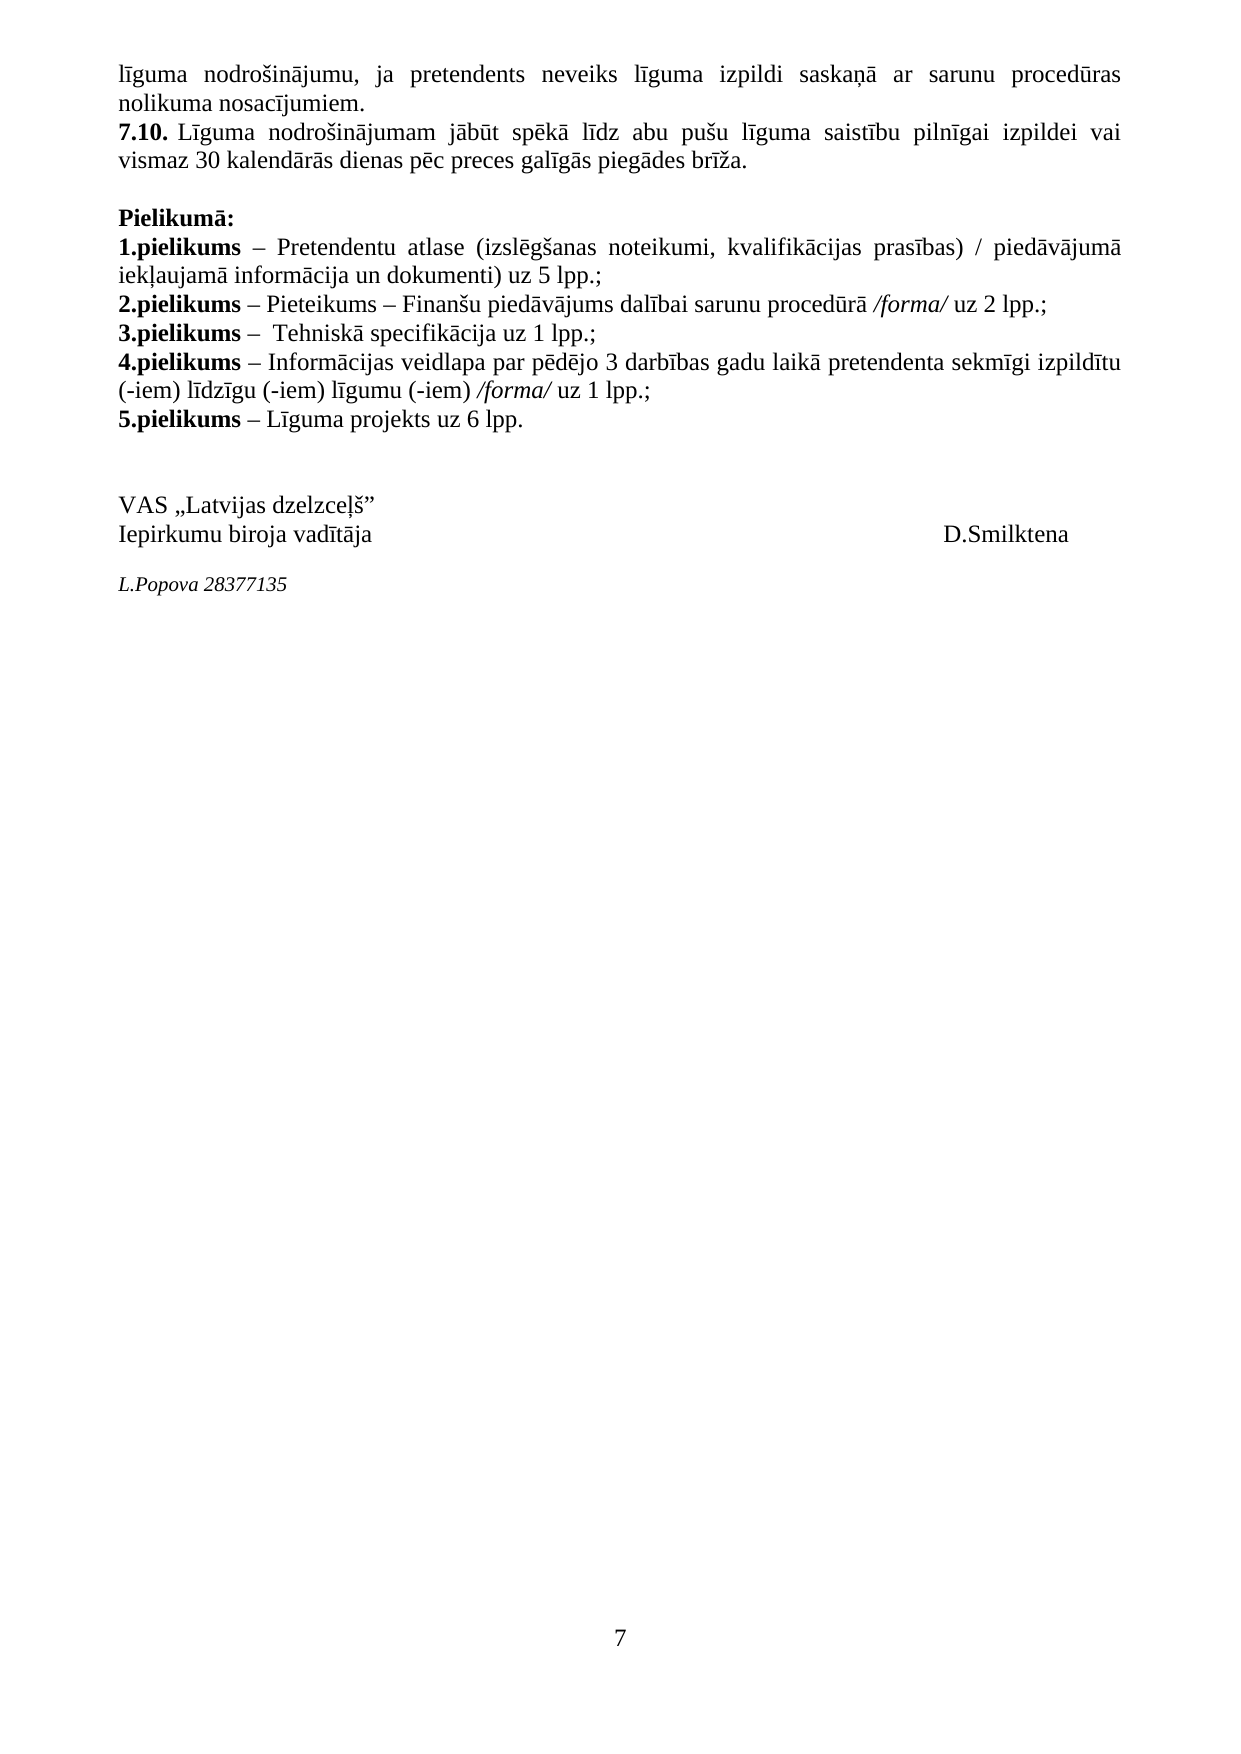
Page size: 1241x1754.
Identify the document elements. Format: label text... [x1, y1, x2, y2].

text VAS „Latvijas dzelzceļš” [118, 490, 1122, 519]
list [118, 59, 1122, 117]
text 3.pielikums – Tehniskā specifikācija uz 1 lpp.; [118, 318, 1122, 347]
text Iepirkumu biroja vadītāja D.Smilktena [118, 519, 1122, 548]
text 2.pielikums – Pieteikums – Finanšu piedāvājums dalībai sarunu procedūrā /forma/ uz 2 lpp.; [118, 289, 1122, 318]
list Līguma nodrošinājumam jābūt spēkā līdz abu pušu līguma saistību pilnīgai izpildei vai vismaz 30 kalendārās dienas pēc preces galīgās piegādes brīža. [118, 117, 1122, 174]
text 5.pielikums – Līguma projekts uz 6 lpp. [118, 404, 1122, 433]
text 1.pielikums – Pretendentu atlase (izslēgšanas noteikumi, kvalifikācijas prasības) / piedāvājumā iekļaujamā informācija un dokumenti) uz 5 lpp.; [118, 232, 1122, 289]
text 4.pielikums – Informācijas veidlapa par pēdējo 3 darbības gadu laikā pretendenta sekmīgi izpildītu (-iem) līdzīgu (-iem) līgumu (-iem) /forma/ uz 1 lpp.; [118, 347, 1122, 404]
text L.Popova 28377135 [118, 572, 1122, 596]
text Pielikumā: [118, 203, 1122, 232]
